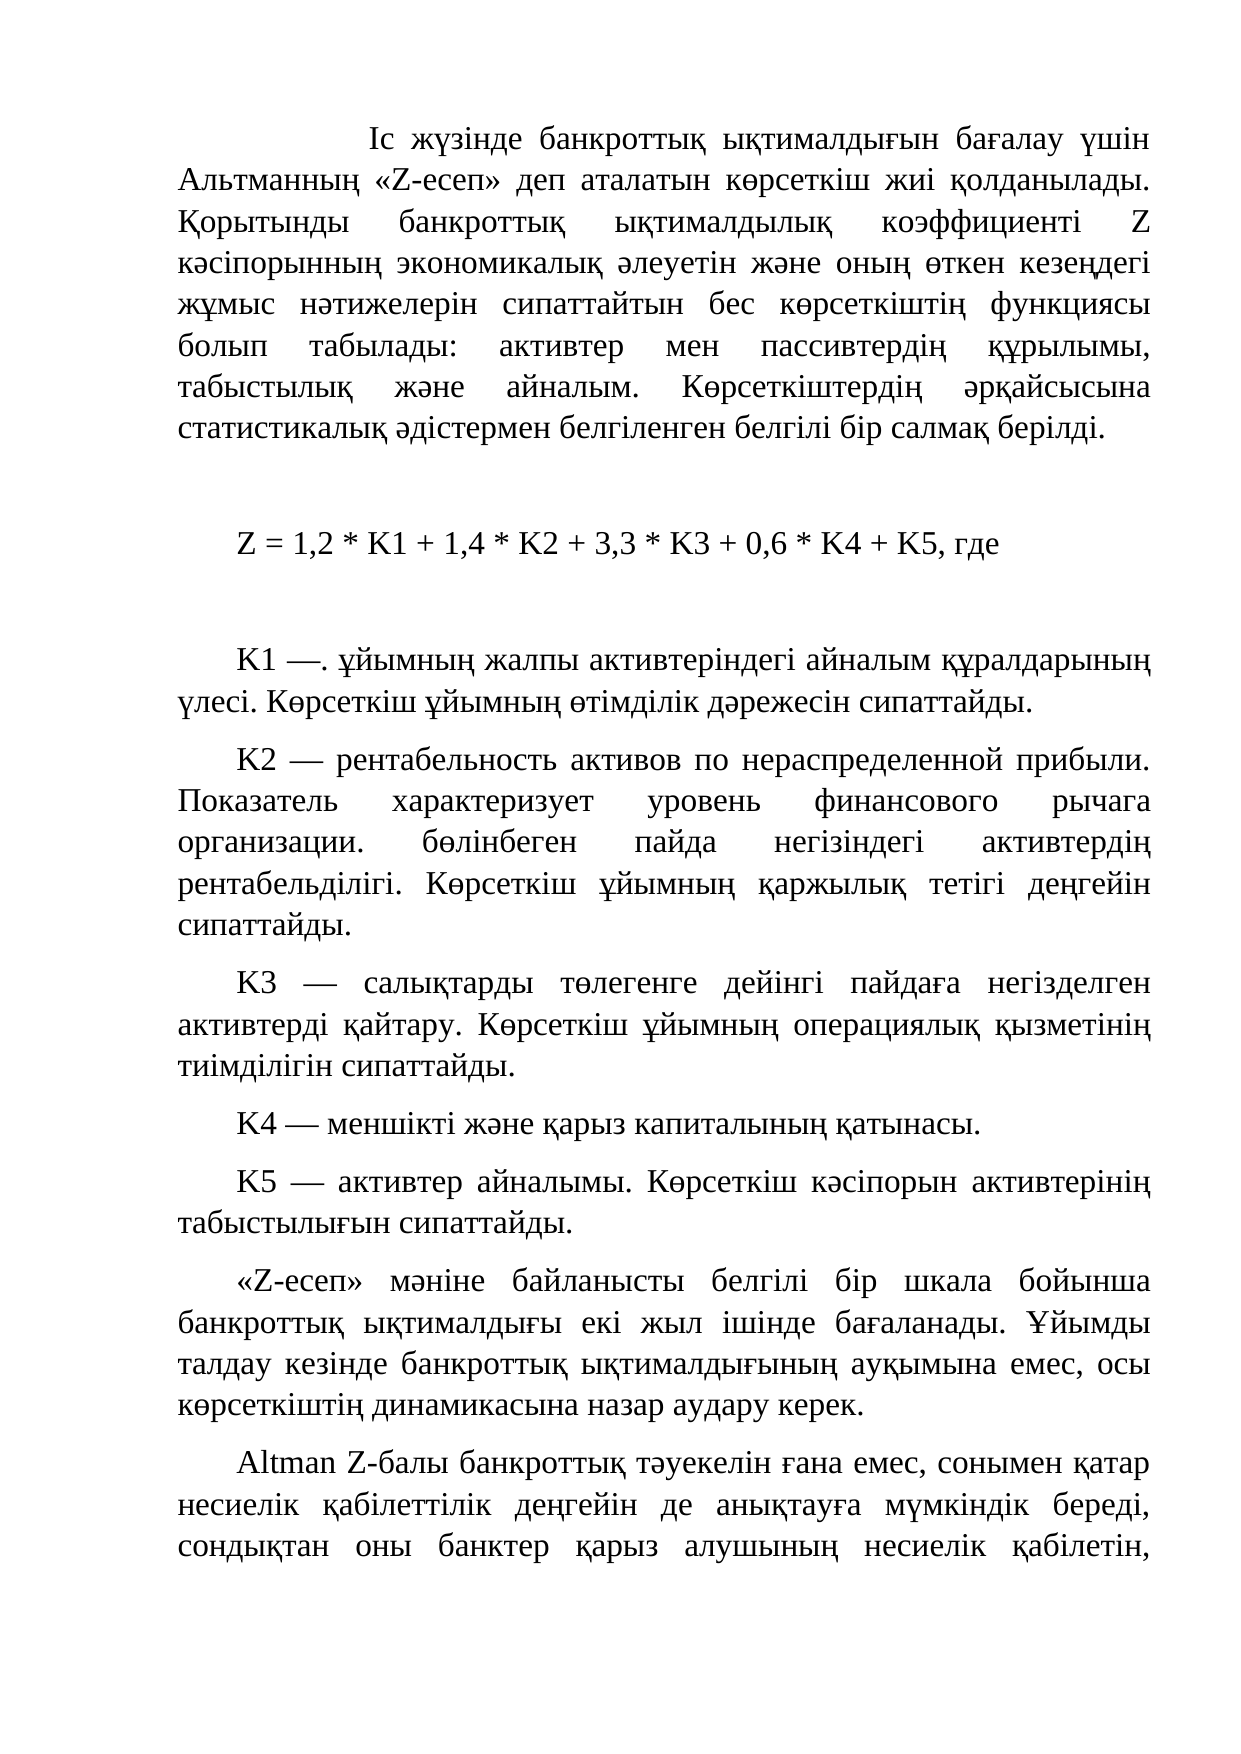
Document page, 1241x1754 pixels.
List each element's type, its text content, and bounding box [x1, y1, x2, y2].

text K2 — рентабельность активов по нераспределенной прибыли. Показатель характеризует уровень финансового рычага организации. бөлінбеген пайда негізіндегі активтердің рентабельділігі. Көрсеткіш ұйымның қаржылық тетігі деңгейін сипаттайды. [177, 739, 1152, 943]
text K1 —. ұйымның жалпы активтеріндегі айналым құралдарының үлесі. Көрсеткіш ұйымның өтімділік дәрежесін сипаттайды. [177, 640, 1152, 719]
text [177, 1443, 1152, 1564]
text Іс жүзінде банкроттық ықтималдығын бағалау үшін Альтманның «Z-есеп» деп аталатын көрсеткіш жиі қолданылады. Қорытынды банкроттық ықтималдылық коэффициенті Z кәсіпорынның экономикалық әлеуетін және оның өткен кезеңдегі жұмыс нәтижелерін сипаттайтын бес көрсеткіштің функциясы болып табылады: активтер мен пассивтердің құрылымы, табыстылық және айналым. Көрсеткіштердің әрқайсысына статистикалық әдістермен белгіленген белгілі бір салмақ берілді. [177, 118, 1152, 446]
text Z = 1,2 * K1 + 1,4 * K2 + 3,3 * K3 + 0,6 * K4 + K5, где [177, 524, 1152, 562]
text K3 — салықтарды төлегенге дейінгі пайдаға негізделген активтерді қайтару. Көрсеткіш ұйымның операциялық қызметінің тиімділігін сипаттайды. [177, 962, 1152, 1083]
text K5 — активтер айналымы. Көрсеткіш кәсіпорын активтерінің табыстылығын сипаттайды. [177, 1161, 1152, 1241]
text «Z-есеп» мәніне байланысты белгілі бір шкала бойынша банкроттық ықтималдығы екі жыл ішінде бағаланады. Ұйымды талдау кезінде банкроттық ықтималдығының ауқымына емес, осы көрсеткіштің динамикасына назар аудару керек. [177, 1261, 1152, 1423]
text K4 — меншікті және қарыз капиталының қатынасы. [177, 1103, 1152, 1142]
